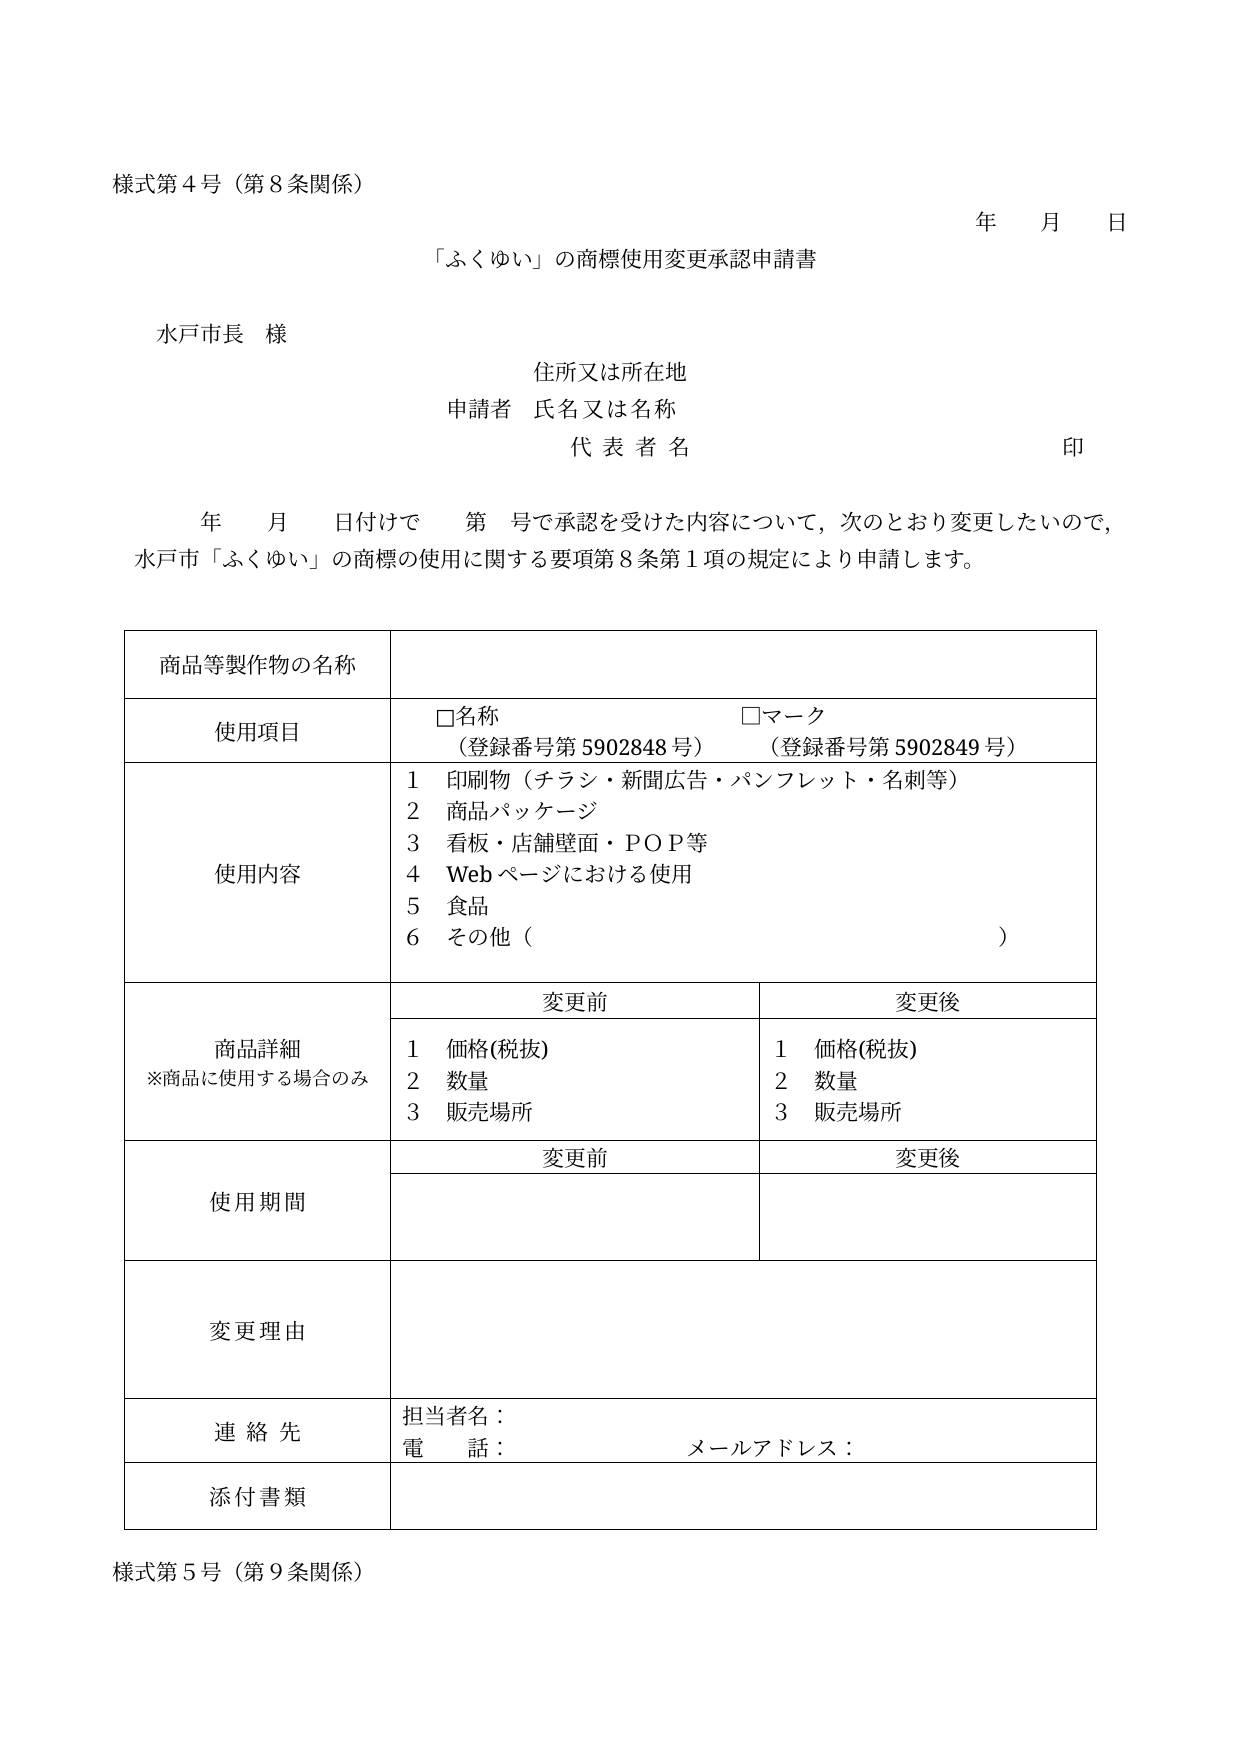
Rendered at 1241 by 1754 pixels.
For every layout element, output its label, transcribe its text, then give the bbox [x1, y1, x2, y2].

table_header [391, 631, 1096, 698]
text 住所又は所在地 [112, 352, 1128, 389]
table_cell [391, 1174, 759, 1260]
table_cell [760, 1174, 1096, 1260]
table_cell 添付書類 [125, 1463, 390, 1529]
table_cell □名称 □マーク （登録番号第5902848号） （登録番号第5902849号） [391, 699, 1096, 762]
text 年 月 日付けで 第 号で承認を受けた内容について，次のとおり変更したいので，水戸市「ふくゆい」の商標の使用に関する要項第８条第１項の規定により申請します。 [112, 502, 1128, 577]
table_cell 使用内容 [125, 763, 390, 982]
text 代表者名 印 [112, 427, 1084, 464]
table_cell 使用期間 [125, 1141, 390, 1260]
table_cell 変更前 [391, 983, 759, 1018]
table_cell [391, 1261, 1096, 1398]
text 年 月 日 [112, 202, 1128, 239]
table_cell 使用項目 [125, 699, 390, 762]
table_cell １ 価格(税抜) ２ 数量 ３ 販売場所 [760, 1019, 1096, 1140]
table_cell １ 価格(税抜) ２ 数量 ３ 販売場所 [391, 1019, 759, 1140]
table_cell 変更後 [760, 1141, 1096, 1172]
text 申請者 氏名又は名称 [112, 389, 1128, 427]
text 「ふくゆい」の商標使用変更承認申請書 [112, 239, 1128, 277]
text 様式第５号（第９条関係） [112, 689, 1128, 1589]
table_cell 担当者名： 電 話： メールアドレス： [391, 1399, 1096, 1462]
table_cell 変更理由 [125, 1261, 390, 1398]
table_cell １ 印刷物（チラシ・新聞広告・パンフレット・名刺等） ２ 商品パッケージ ３ 看板・店舗壁面・ＰＯＰ等 ４ Webページにおける使用 ５ 食品 ６ その他（ ） [391, 763, 1096, 982]
table_cell 変更後 [760, 983, 1096, 1018]
table_cell [391, 1463, 1096, 1529]
table_cell 変更前 [391, 1141, 759, 1172]
text 水戸市長 様 [112, 314, 1128, 352]
table_header 商品等製作物の名称 [125, 631, 390, 698]
table_cell 商品詳細 ※商品に使用する場合のみ [125, 983, 390, 1140]
text 様式第４号（第８条関係） [112, 164, 1128, 202]
table_cell 連絡先 [125, 1399, 390, 1462]
